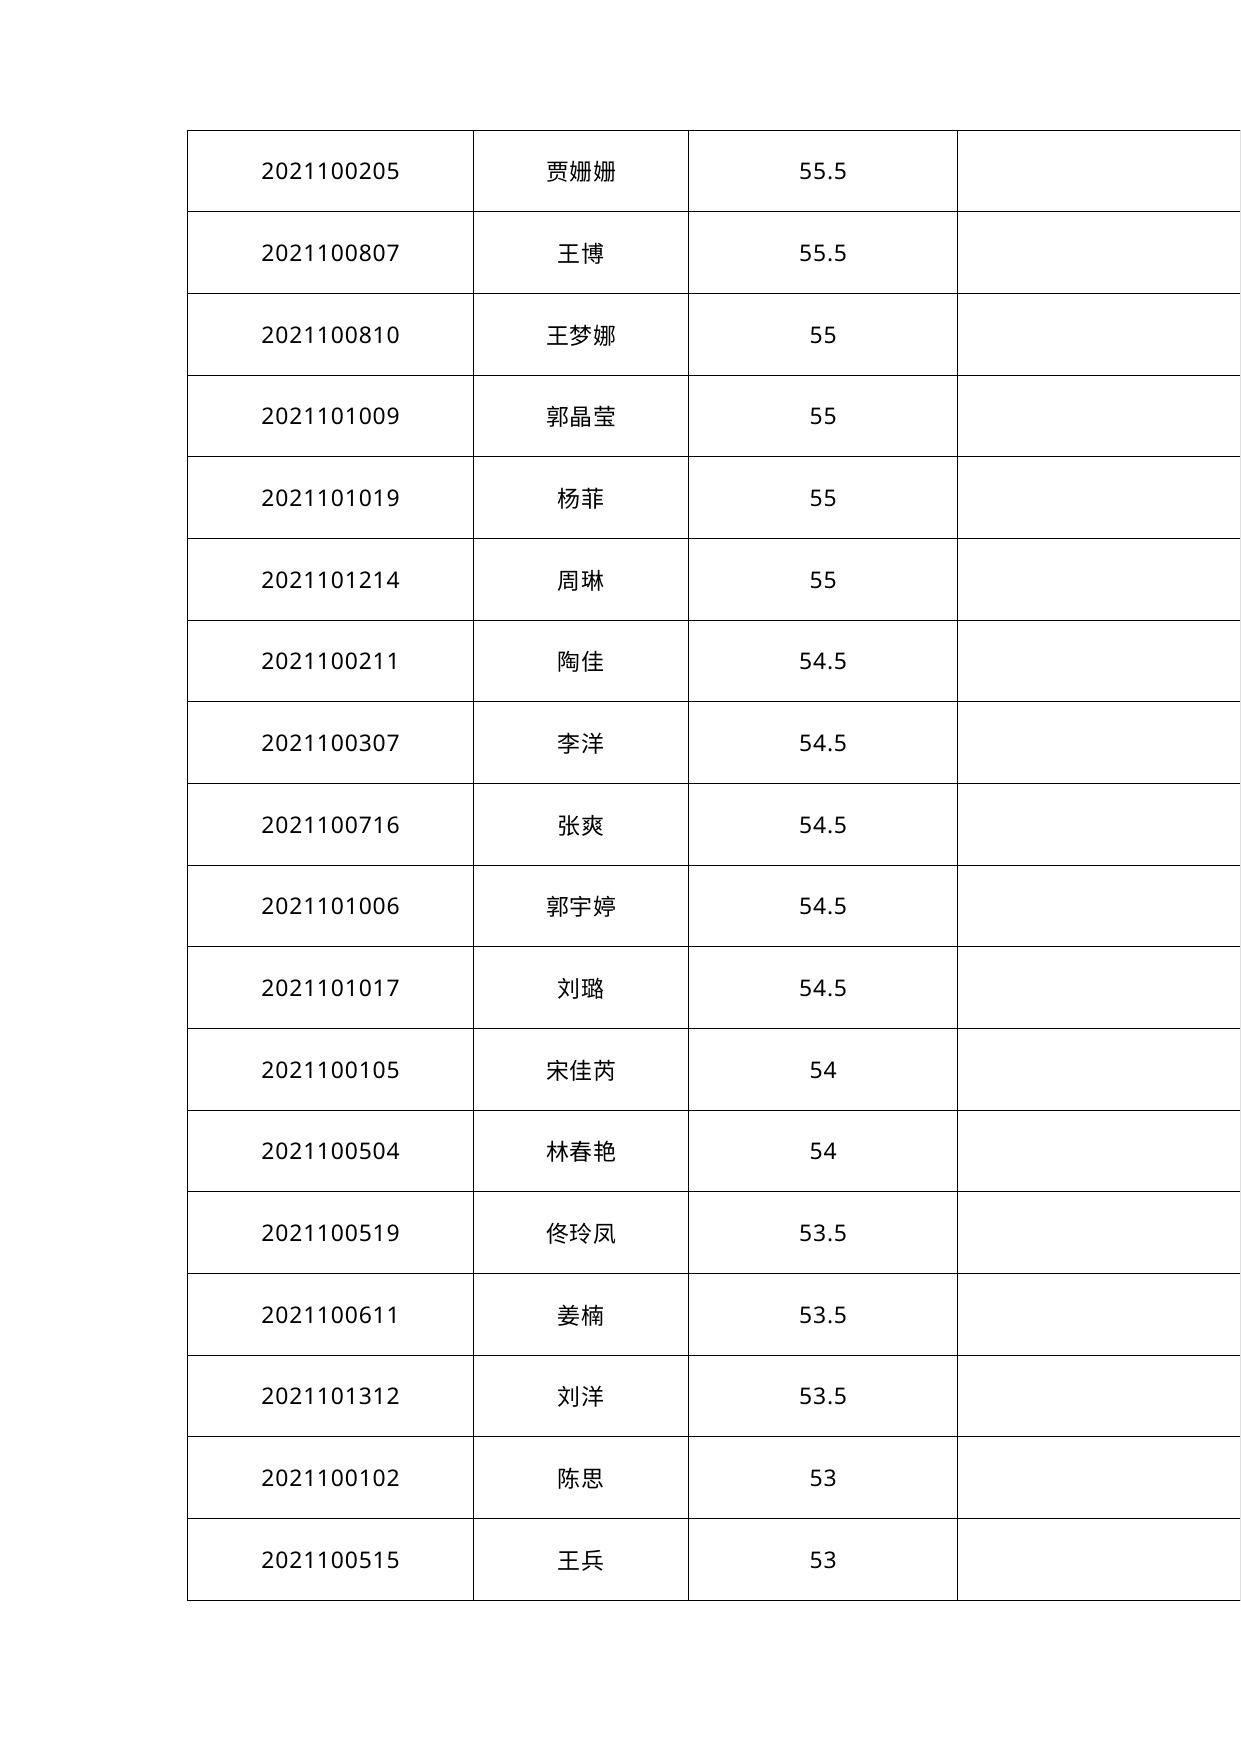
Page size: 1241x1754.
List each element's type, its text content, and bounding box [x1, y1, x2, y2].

table_cell 55 [689, 539, 957, 619]
table_cell 2021100611 [188, 1274, 473, 1354]
table_cell 杨菲 [474, 457, 688, 538]
table_cell 贾姗姗 [474, 131, 688, 211]
table_cell 郭晶莹 [474, 376, 688, 456]
table_cell 2021100807 [188, 212, 473, 293]
table_cell 陶佳 [474, 621, 688, 701]
table_cell [958, 376, 1240, 456]
table_cell 54.5 [689, 784, 957, 864]
table_cell [958, 1356, 1240, 1436]
table_cell 2021100105 [188, 1029, 473, 1109]
table_cell 54.5 [689, 866, 957, 946]
table_cell 王博 [474, 212, 688, 293]
table_cell 53.5 [689, 1274, 957, 1354]
table_cell [958, 702, 1240, 783]
table_cell 54.5 [689, 621, 957, 701]
table_cell 佟玲凤 [474, 1192, 688, 1273]
table_cell 王兵 [474, 1519, 688, 1599]
table_cell 55.5 [689, 131, 957, 211]
table_cell 2021101214 [188, 539, 473, 619]
table_cell 2021100519 [188, 1192, 473, 1273]
table_cell 2021101006 [188, 866, 473, 946]
table_cell [958, 1437, 1240, 1518]
table_cell 2021101019 [188, 457, 473, 538]
table_cell [958, 621, 1240, 701]
table_cell [958, 131, 1240, 211]
table_cell 林春艳 [474, 1111, 688, 1191]
table_cell 2021100716 [188, 784, 473, 864]
table_cell 2021101009 [188, 376, 473, 456]
table_cell 54 [689, 1029, 957, 1109]
table_cell 53 [689, 1519, 957, 1599]
table_cell 55 [689, 376, 957, 456]
table_cell 郭宇婷 [474, 866, 688, 946]
table_cell 53.5 [689, 1192, 957, 1273]
table_cell 2021100515 [188, 1519, 473, 1599]
table_cell 54.5 [689, 947, 957, 1028]
table_cell 2021101312 [188, 1356, 473, 1436]
table_cell [958, 1274, 1240, 1354]
table_cell 53.5 [689, 1356, 957, 1436]
table_cell 王梦娜 [474, 294, 688, 374]
table_cell 2021100205 [188, 131, 473, 211]
table_cell [958, 1029, 1240, 1109]
table_cell [958, 1192, 1240, 1273]
table_cell 姜楠 [474, 1274, 688, 1354]
table_cell 54 [689, 1111, 957, 1191]
table_cell 53 [689, 1437, 957, 1518]
table_cell 宋佳芮 [474, 1029, 688, 1109]
table_cell 55.5 [689, 212, 957, 293]
table_cell 2021100810 [188, 294, 473, 374]
table_cell [958, 1519, 1240, 1599]
table_cell 陈思 [474, 1437, 688, 1518]
table_cell 54.5 [689, 702, 957, 783]
table_cell 周琳 [474, 539, 688, 619]
table_cell 2021100102 [188, 1437, 473, 1518]
table_cell [958, 294, 1240, 374]
table_cell 2021100504 [188, 1111, 473, 1191]
table_cell [958, 784, 1240, 864]
table_cell [958, 539, 1240, 619]
table_cell 55 [689, 294, 957, 374]
table_cell 2021100211 [188, 621, 473, 701]
table_cell 刘璐 [474, 947, 688, 1028]
table_cell [958, 866, 1240, 946]
table_cell [958, 457, 1240, 538]
table_cell [958, 947, 1240, 1028]
table_cell 李洋 [474, 702, 688, 783]
table_cell 张爽 [474, 784, 688, 864]
table_cell 2021100307 [188, 702, 473, 783]
table_cell 2021101017 [188, 947, 473, 1028]
table_cell 刘洋 [474, 1356, 688, 1436]
table_cell 55 [689, 457, 957, 538]
table_cell [958, 1111, 1240, 1191]
table_cell [958, 212, 1240, 293]
